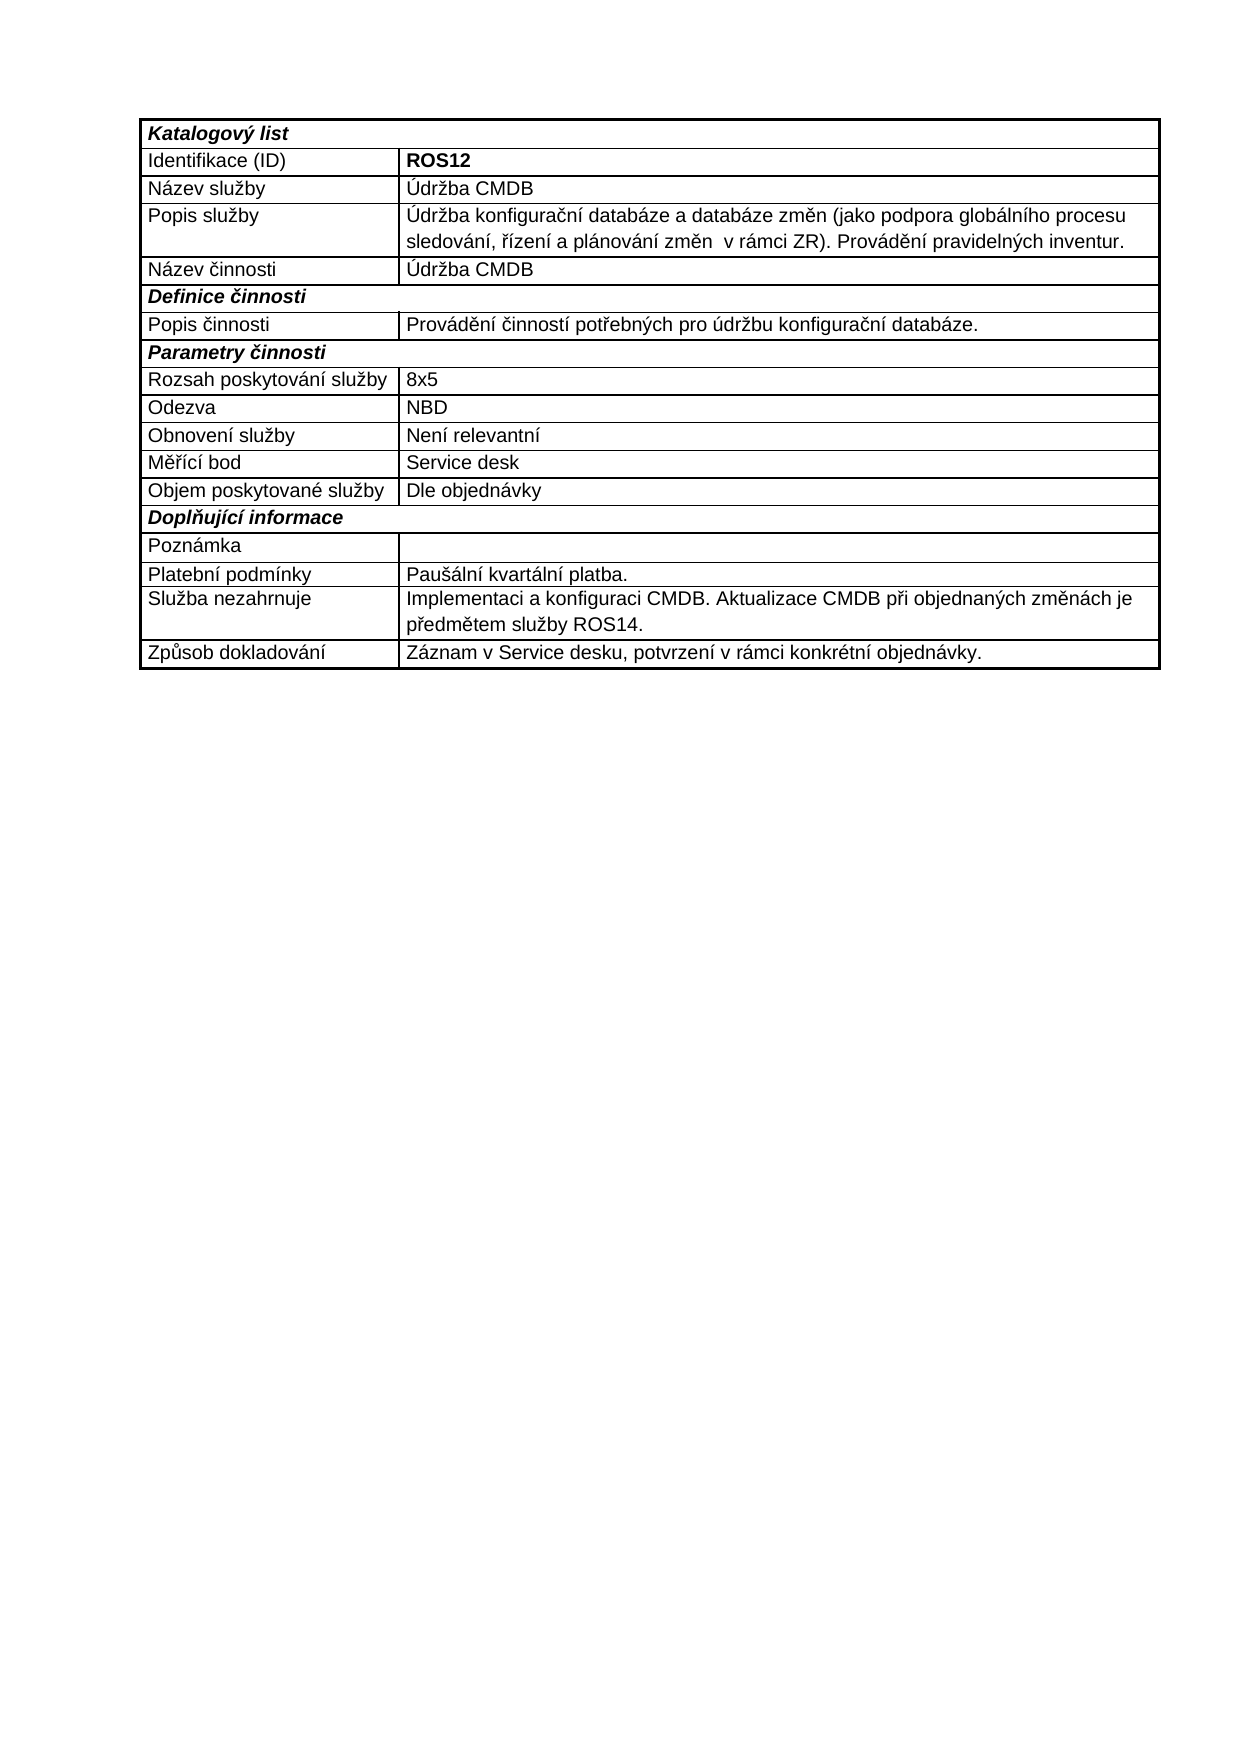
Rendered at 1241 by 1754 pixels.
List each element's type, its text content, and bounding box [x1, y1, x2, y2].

table_cell [400, 534, 1158, 561]
table_cell 8x5 [400, 368, 1158, 394]
table_cell Záznam v Service desku, potvrzení v rámci konkrétní objednávky. [400, 641, 1158, 667]
table_header Katalogový list [142, 121, 1158, 147]
table_cell Poznámka [142, 534, 398, 561]
table_cell Obnovení služby [142, 423, 398, 449]
table_cell Platební podmínky [142, 563, 398, 586]
table_cell Service desk [400, 451, 1158, 477]
table_cell Název služby [142, 177, 398, 203]
table_cell Údržba konfigurační databáze a databáze změn (jako podpora globálního procesu sledování, řízení a plánování změn v rámci ZR). Provádění pravidelných inventur. [400, 204, 1158, 256]
table_cell Měřící bod [142, 451, 398, 477]
table_cell Definice činnosti [142, 286, 1158, 311]
table_cell Doplňující informace [142, 506, 1158, 532]
table_cell Název činnosti [142, 258, 398, 284]
table_cell Rozsah poskytování služby [142, 368, 398, 394]
table_cell Odezva [142, 396, 398, 422]
table_cell Způsob dokladování [142, 641, 398, 667]
table_cell Implementaci a konfiguraci CMDB. Aktualizace CMDB při objednaných změnách je předmětem služby ROS14. [400, 587, 1158, 639]
table_cell Identifikace (ID) [142, 149, 398, 175]
table_cell Údržba CMDB [400, 177, 1158, 203]
table_cell Provádění činností potřebných pro údržbu konfigurační databáze. [400, 313, 1158, 339]
table_cell Služba nezahrnuje [142, 587, 398, 639]
table_cell Není relevantní [400, 423, 1158, 449]
table_cell NBD [400, 396, 1158, 422]
table_cell Objem poskytované služby [142, 479, 398, 505]
table_cell Dle objednávky [400, 479, 1158, 505]
table_cell Popis služby [142, 204, 398, 256]
table_cell Paušální kvartální platba. [400, 563, 1158, 586]
table_cell Popis činnosti [142, 313, 398, 339]
table_cell ROS12 [400, 149, 1158, 175]
table_cell Parametry činnosti [142, 341, 1158, 367]
table_cell Údržba CMDB [400, 258, 1158, 284]
